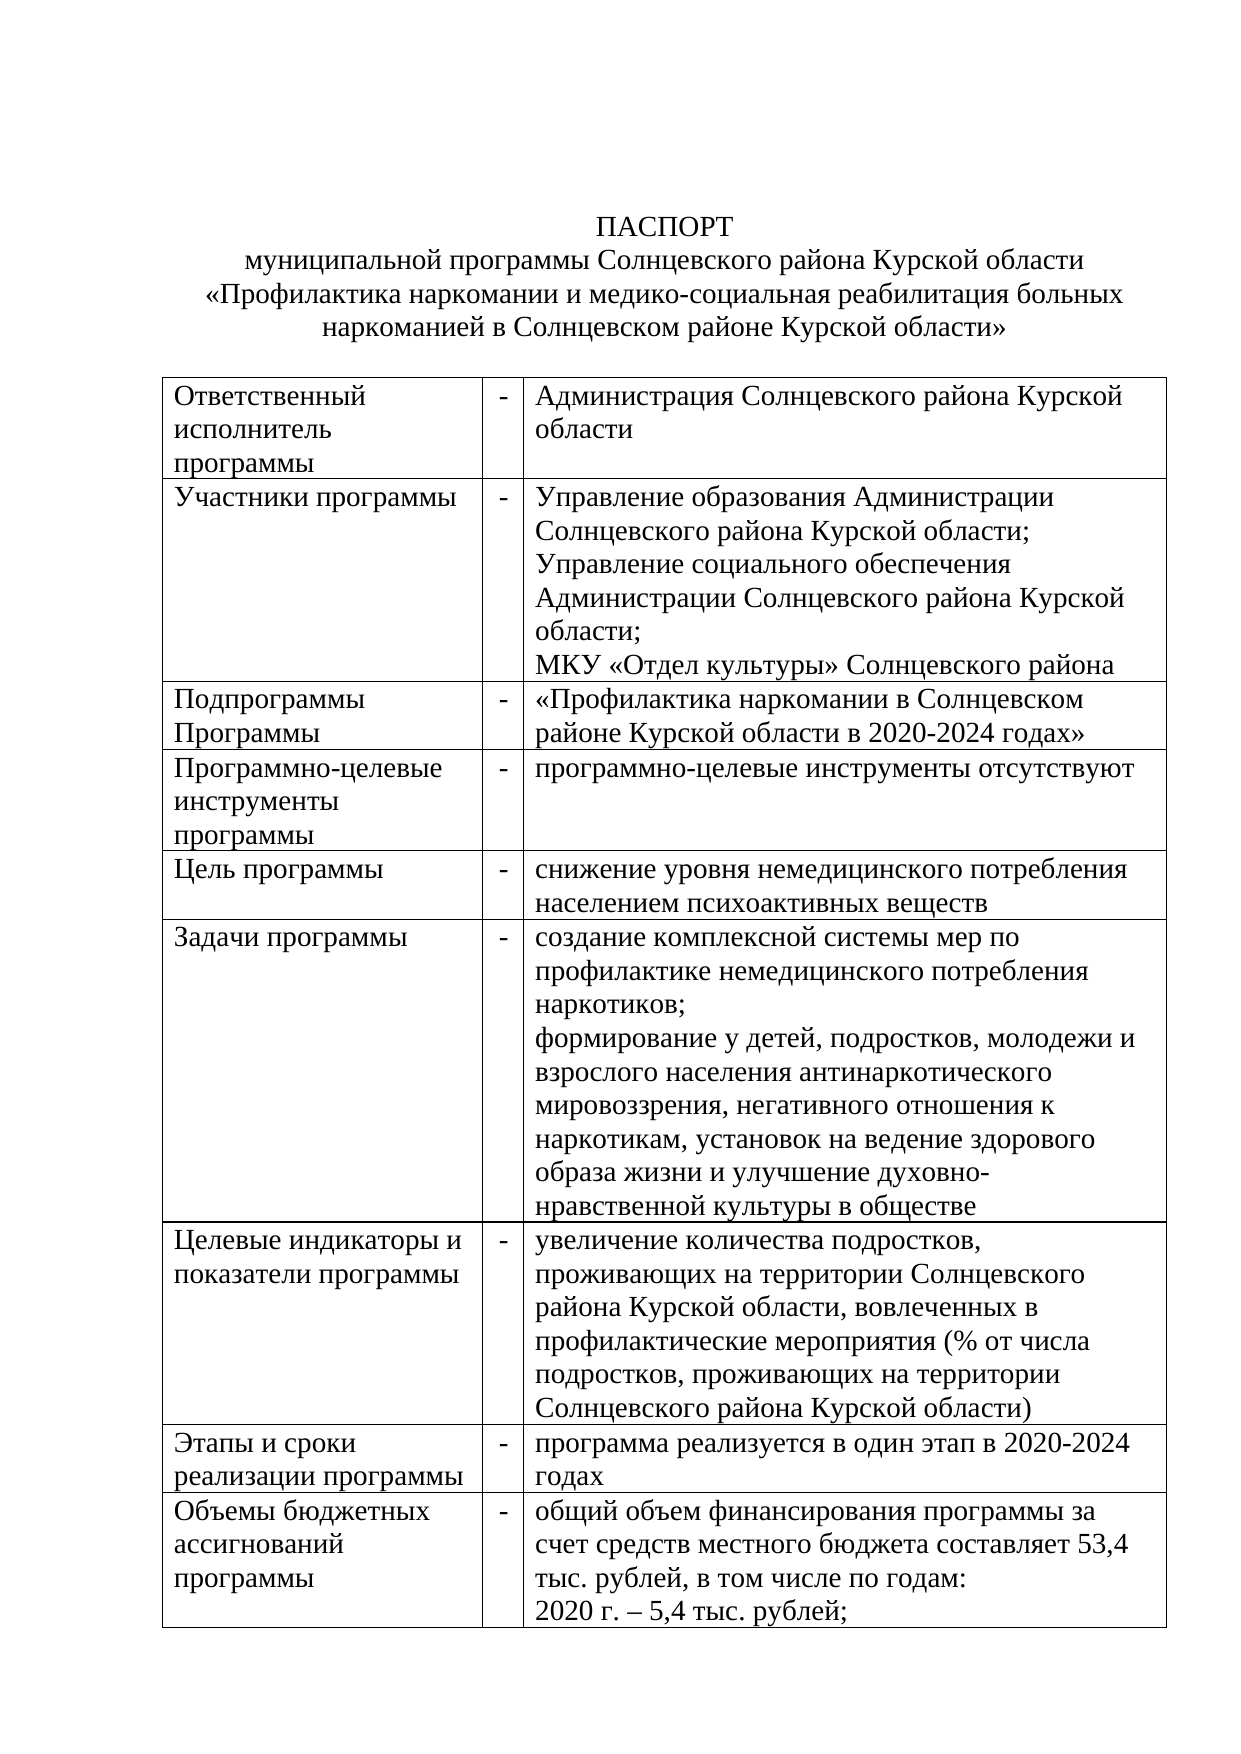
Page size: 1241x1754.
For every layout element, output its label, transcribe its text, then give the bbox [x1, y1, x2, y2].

table_cell - [483, 920, 523, 1221]
table_cell снижение уровня немедицинского потребления населением психоактивных веществ [524, 851, 1166, 918]
table_header - [483, 378, 523, 478]
text муниципальной программы Солнцевского района Курской области «Профилактика наркомании и медико-социальная реабилитация больных наркоманией в Солнцевском районе Курской области» [177, 242, 1152, 343]
table_cell - [483, 479, 523, 681]
table_cell Участники программы [163, 479, 482, 681]
text ПАСПОРТ [177, 209, 1152, 242]
table_cell - [483, 750, 523, 850]
table_cell Программно-целевые инструменты программы [163, 750, 482, 850]
table_cell программно-целевые инструменты отсутствуют [524, 750, 1166, 850]
table_cell - [483, 851, 523, 918]
table_cell увеличение количества подростков, проживающих на территории Солнцевского района Курской области, вовлеченных в профилактические мероприятия (% от числа подростков, проживающих на территории Солнцевского района Курской области) [524, 1223, 1166, 1424]
table_cell Управление образования Администрации Солнцевского района Курской области; Управление социального обеспечения Администрации Солнцевского района Курской области; МКУ «Отдел культуры» Солнцевского района [524, 479, 1166, 681]
table_cell Подпрограммы Программы [163, 682, 482, 749]
table_cell - [483, 682, 523, 749]
table_cell - [483, 1223, 523, 1424]
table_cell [163, 1493, 482, 1627]
table_cell Целевые индикаторы и показатели программы [163, 1223, 482, 1424]
table_cell Этапы и сроки реализации программы [163, 1425, 482, 1492]
table_header Ответственный исполнитель программы [163, 378, 482, 478]
table_cell создание комплексной системы мер по профилактике немедицинского потребления наркотиков; формирование у детей, подростков, молодежи и взрослого населения антинаркотического мировоззрения, негативного отношения к наркотикам, установок на ведение здорового образа жизни и улучшение духовно-нравственной культуры в обществе [524, 920, 1166, 1221]
table_cell - [483, 1425, 523, 1492]
table_header Администрация Солнцевского района Курской области [524, 378, 1166, 478]
table_cell Задачи программы [163, 920, 482, 1221]
table_cell Цель программы [163, 851, 482, 918]
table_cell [524, 1493, 1166, 1627]
table_cell «Профилактика наркомании в Солнцевском районе Курской области в 2020-2024 годах» [524, 682, 1166, 749]
table_cell - [483, 1493, 523, 1627]
table_cell программа реализуется в один этап в 2020-2024 годах [524, 1425, 1166, 1492]
